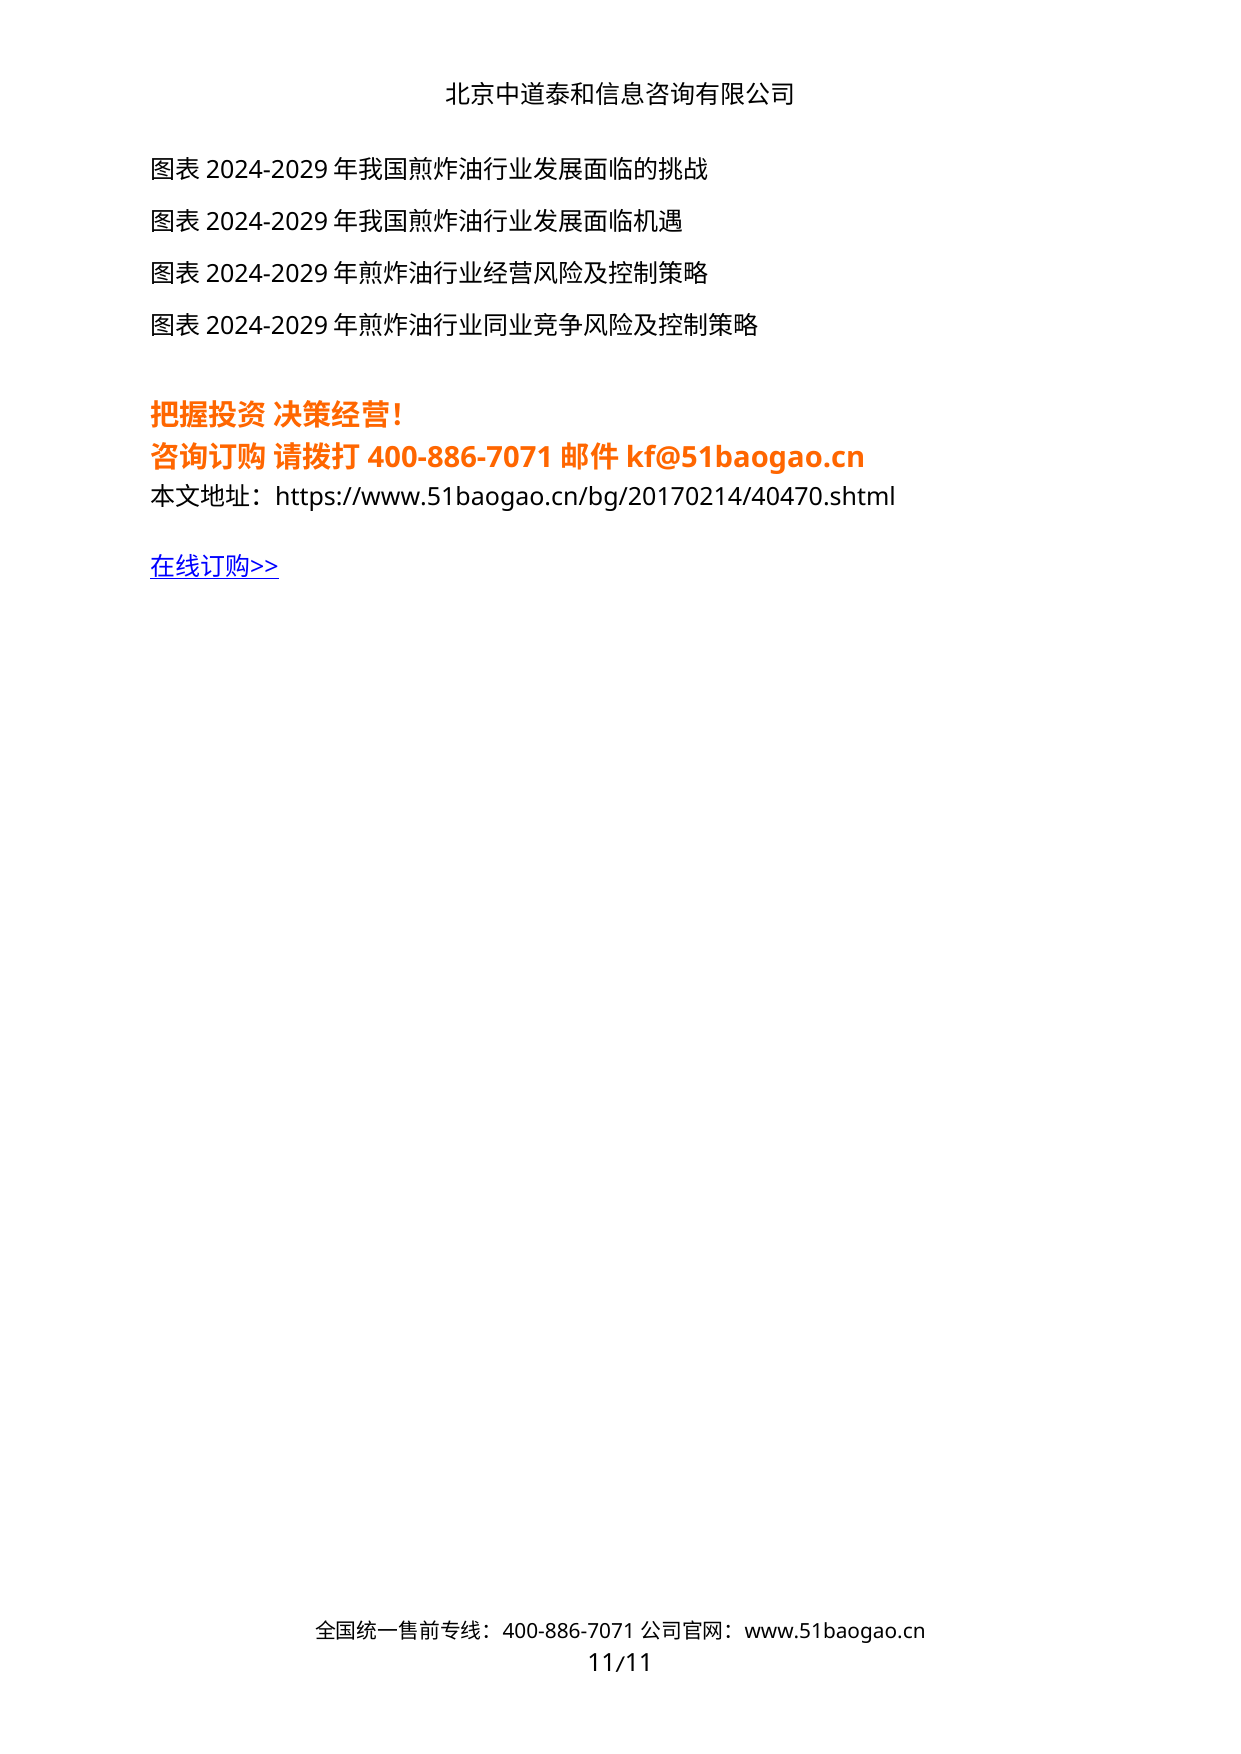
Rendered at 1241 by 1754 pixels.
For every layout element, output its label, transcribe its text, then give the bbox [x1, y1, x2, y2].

text 图表 2024-2029年我国煎炸油行业发展面临的挑战 [150, 150, 1090, 186]
text 在线订购>> [150, 512, 1090, 583]
text 图表 2024-2029年我国煎炸油行业发展面临机遇 [150, 202, 1090, 238]
text 把握投资 决策经营！咨询订购 请拨打 400-886-7071 邮件 kf@51baogao.cn本文地址：https://www.51baogao.cn/bg/20170214/40470.shtml [150, 357, 1090, 512]
text 图表 2024-2029年煎炸油行业经营风险及控制策略 [150, 254, 1090, 290]
text 图表 2024-2029年煎炸油行业同业竞争风险及控制策略 [150, 306, 1090, 342]
